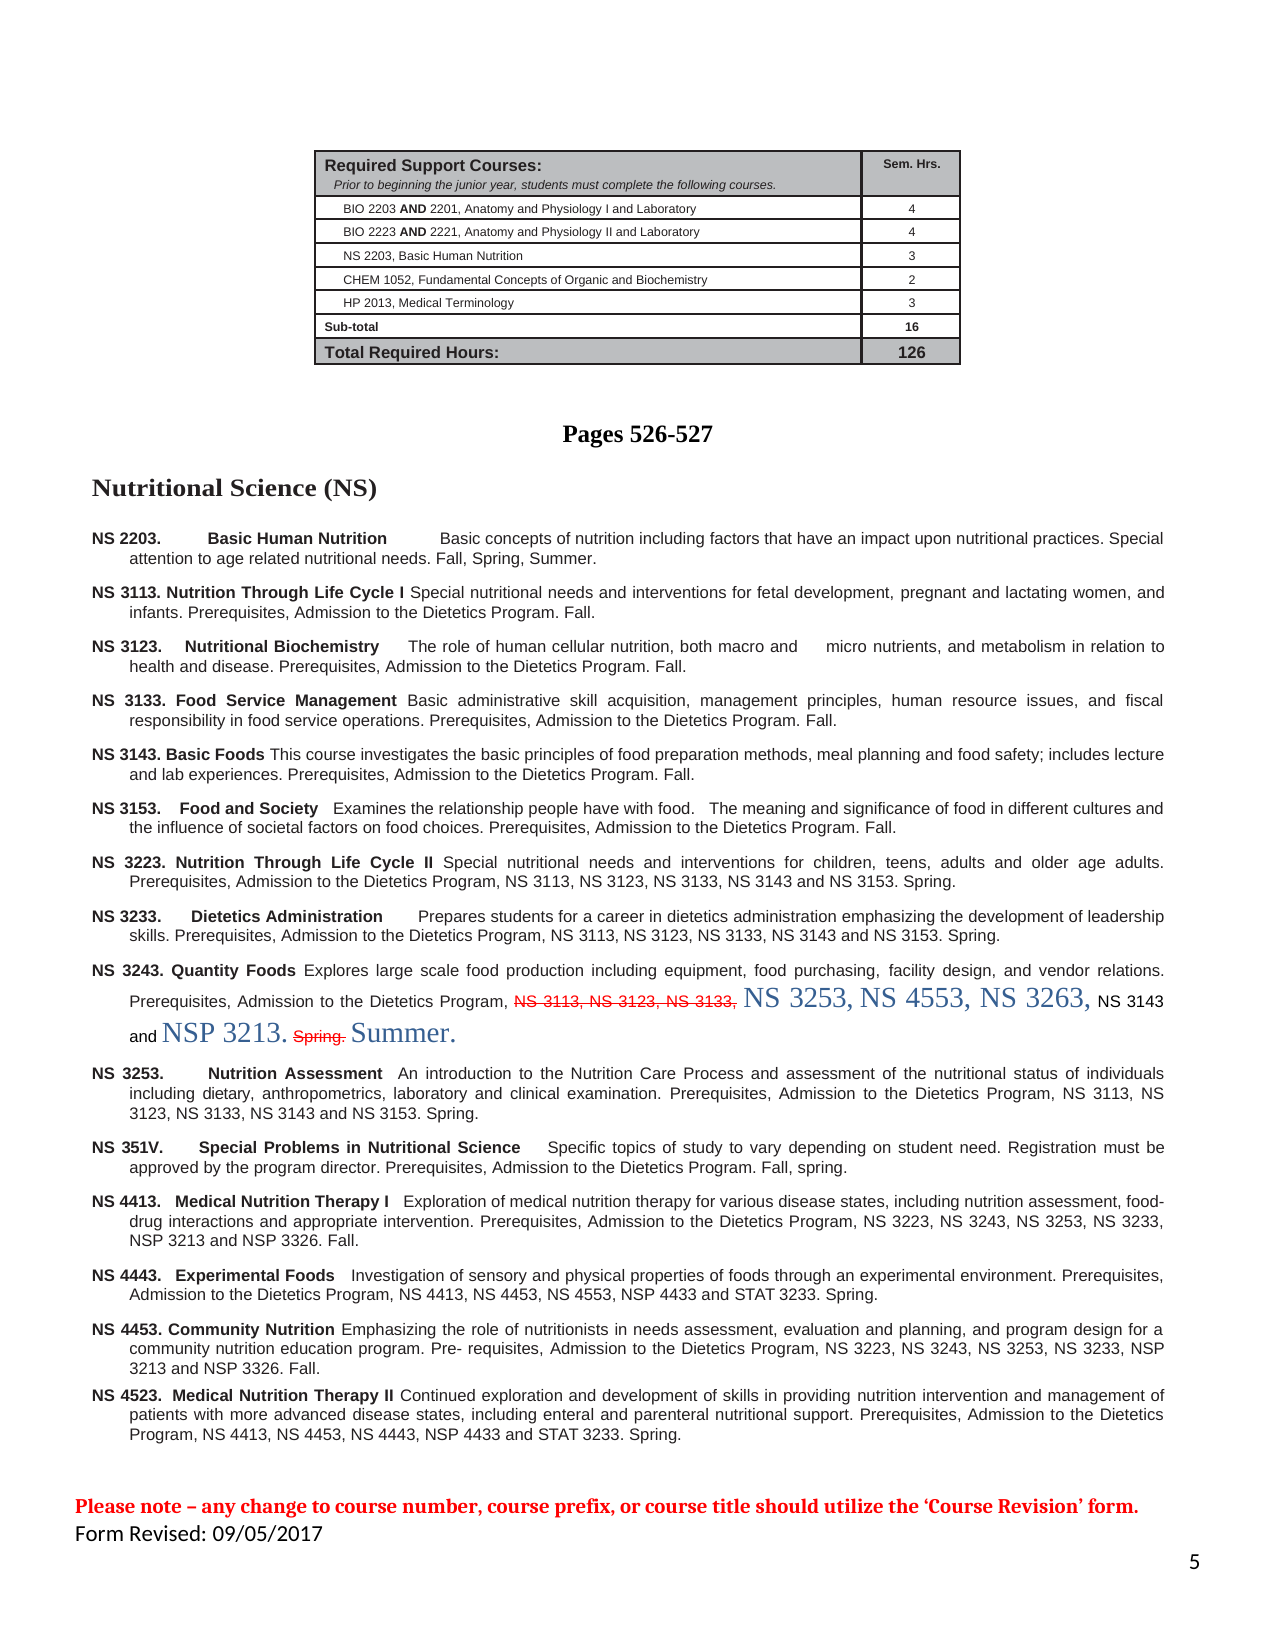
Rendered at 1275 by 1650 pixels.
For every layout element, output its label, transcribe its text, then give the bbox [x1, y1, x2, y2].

text NS 2203. Basic Human Nutrition Basic concepts of nutrition including factors that have an impact upon nutritional practices. Special attention to age related nutritional needs. Fall, Spring, Summer. [92, 529, 1165, 568]
table_cell Total Required Hours: [316, 339, 860, 363]
text NS 4443. Experimental Foods Investigation of sensory and physical properties of foods through an experimental environment. Prerequisites, Admission to the Dietetics Program, NS 4413, NS 4453, NS 4553, NSP 4433 and STAT 3233. Spring. [92, 1266, 1165, 1304]
text NS 4453. Community Nutrition Emphasizing the role of nutritionists in needs assessment, evaluation and planning, and program design for a community nutrition education program. Pre- requisites, Admission to the Dietetics Program, NS 3223, NS 3243, NS 3253, NS 3233, NSP 3213 and NSP 3326. Fall. [92, 1319, 1165, 1378]
table_cell 3 [863, 291, 959, 313]
table_cell Sub-total [316, 315, 860, 337]
table_header Sem. Hrs. [863, 152, 959, 195]
text NS 3233. Dietetics Administration Prepares students for a career in dietetics administration emphasizing the development of leadership skills. Prerequisites, Admission to the Dietetics Program, NS 3113, NS 3123, NS 3133, NS 3143 and NS 3153. Spring. [92, 907, 1165, 945]
text NS 3253. Nutrition Assessment An introduction to the Nutrition Care Process and assessment of the nutritional status of individuals including dietary, anthropometrics, laboratory and clinical examination. Prerequisites, Admission to the Dietetics Program, NS 3113, NS 3123, NS 3133, NS 3143 and NS 3153. Spring. [92, 1064, 1165, 1123]
table_cell NS 2203, Basic Human Nutrition [316, 244, 860, 266]
table_cell 126 [863, 339, 959, 363]
table_cell 4 [863, 220, 959, 242]
table_cell BIO 2203 AND 2201, Anatomy and Physiology I and Laboratory [316, 197, 860, 218]
table_cell BIO 2223 AND 2221, Anatomy and Physiology II and Laboratory [316, 220, 860, 242]
text Pages 526-527 [75, 419, 1200, 448]
text Nutritional Science (NS) [92, 473, 1200, 502]
text NS 3123. Nutritional Biochemistry The role of human cellular nutrition, both macro and micro nutrients, and metabolism in relation to health and disease. Prerequisites, Admission to the Dietetics Program. Fall. [92, 637, 1165, 676]
table_cell CHEM 1052, Fundamental Concepts of Organic and Biochemistry [316, 268, 860, 289]
text NS 351V. Special Problems in Nutritional Science Specific topics of study to vary depending on student need. Registration must be approved by the program director. Prerequisites, Admission to the Dietetics Program. Fall, spring. [92, 1138, 1165, 1177]
table_cell HP 2013, Medical Terminology [316, 291, 860, 313]
text NS 3223. Nutrition Through Life Cycle II Special nutritional needs and interventions for children, teens, adults and older age adults. Prerequisites, Admission to the Dietetics Program, NS 3113, NS 3123, NS 3133, NS 3143 and NS 3153. Spring. [92, 853, 1165, 891]
text NS 3153. Food and Society Examines the relationship people have with food. The meaning and significance of food in different cultures and the influence of societal factors on food choices. Prerequisites, Admission to the Dietetics Program. Fall. [92, 799, 1165, 837]
text NS 3243. Quantity Foods Explores large scale food production including equipment, food purchasing, facility design, and vendor relations. Prerequisites, Admission to the Dietetics Program, NS 3113, NS 3123, NS 3133, NS 3253, NS 4553, NS 3263, NS 3143 and NSP 3213. Spring. Summer. [92, 961, 1165, 1049]
table_cell 3 [863, 244, 959, 266]
text NS 4523. Medical Nutrition Therapy II Continued exploration and development of skills in providing nutrition intervention and management of patients with more advanced disease states, including enteral and parenteral nutritional support. Prerequisites, Admission to the Dietetics Program, NS 4413, NS 4453, NS 4443, NSP 4433 and STAT 3233. Spring. [92, 1385, 1165, 1444]
table_cell 4 [863, 197, 959, 218]
table_cell 16 [863, 315, 959, 337]
text NS 4413. Medical Nutrition Therapy I Exploration of medical nutrition therapy for various disease states, including nutrition assessment, food-drug interactions and appropriate intervention. Prerequisites, Admission to the Dietetics Program, NS 3223, NS 3243, NS 3253, NS 3233, NSP 3213 and NSP 3326. Fall. [92, 1192, 1165, 1250]
text NS 3133. Food Service Management Basic administrative skill acquisition, management principles, human resource issues, and fiscal responsibility in food service operations. Prerequisites, Admission to the Dietetics Program. Fall. [92, 691, 1165, 729]
table_header Required Support Courses: Prior to beginning the junior year, students must complete the following courses. [316, 152, 860, 195]
text NS 3143. Basic Foods This course investigates the basic principles of food preparation methods, meal planning and food safety; includes lecture and lab experiences. Prerequisites, Admission to the Dietetics Program. Fall. [92, 745, 1165, 783]
text NS 3113. Nutrition Through Life Cycle I Special nutritional needs and interventions for fetal development, pregnant and lactating women, and infants. Prerequisites, Admission to the Dietetics Program. Fall. [92, 583, 1165, 622]
table_cell 2 [863, 268, 959, 289]
